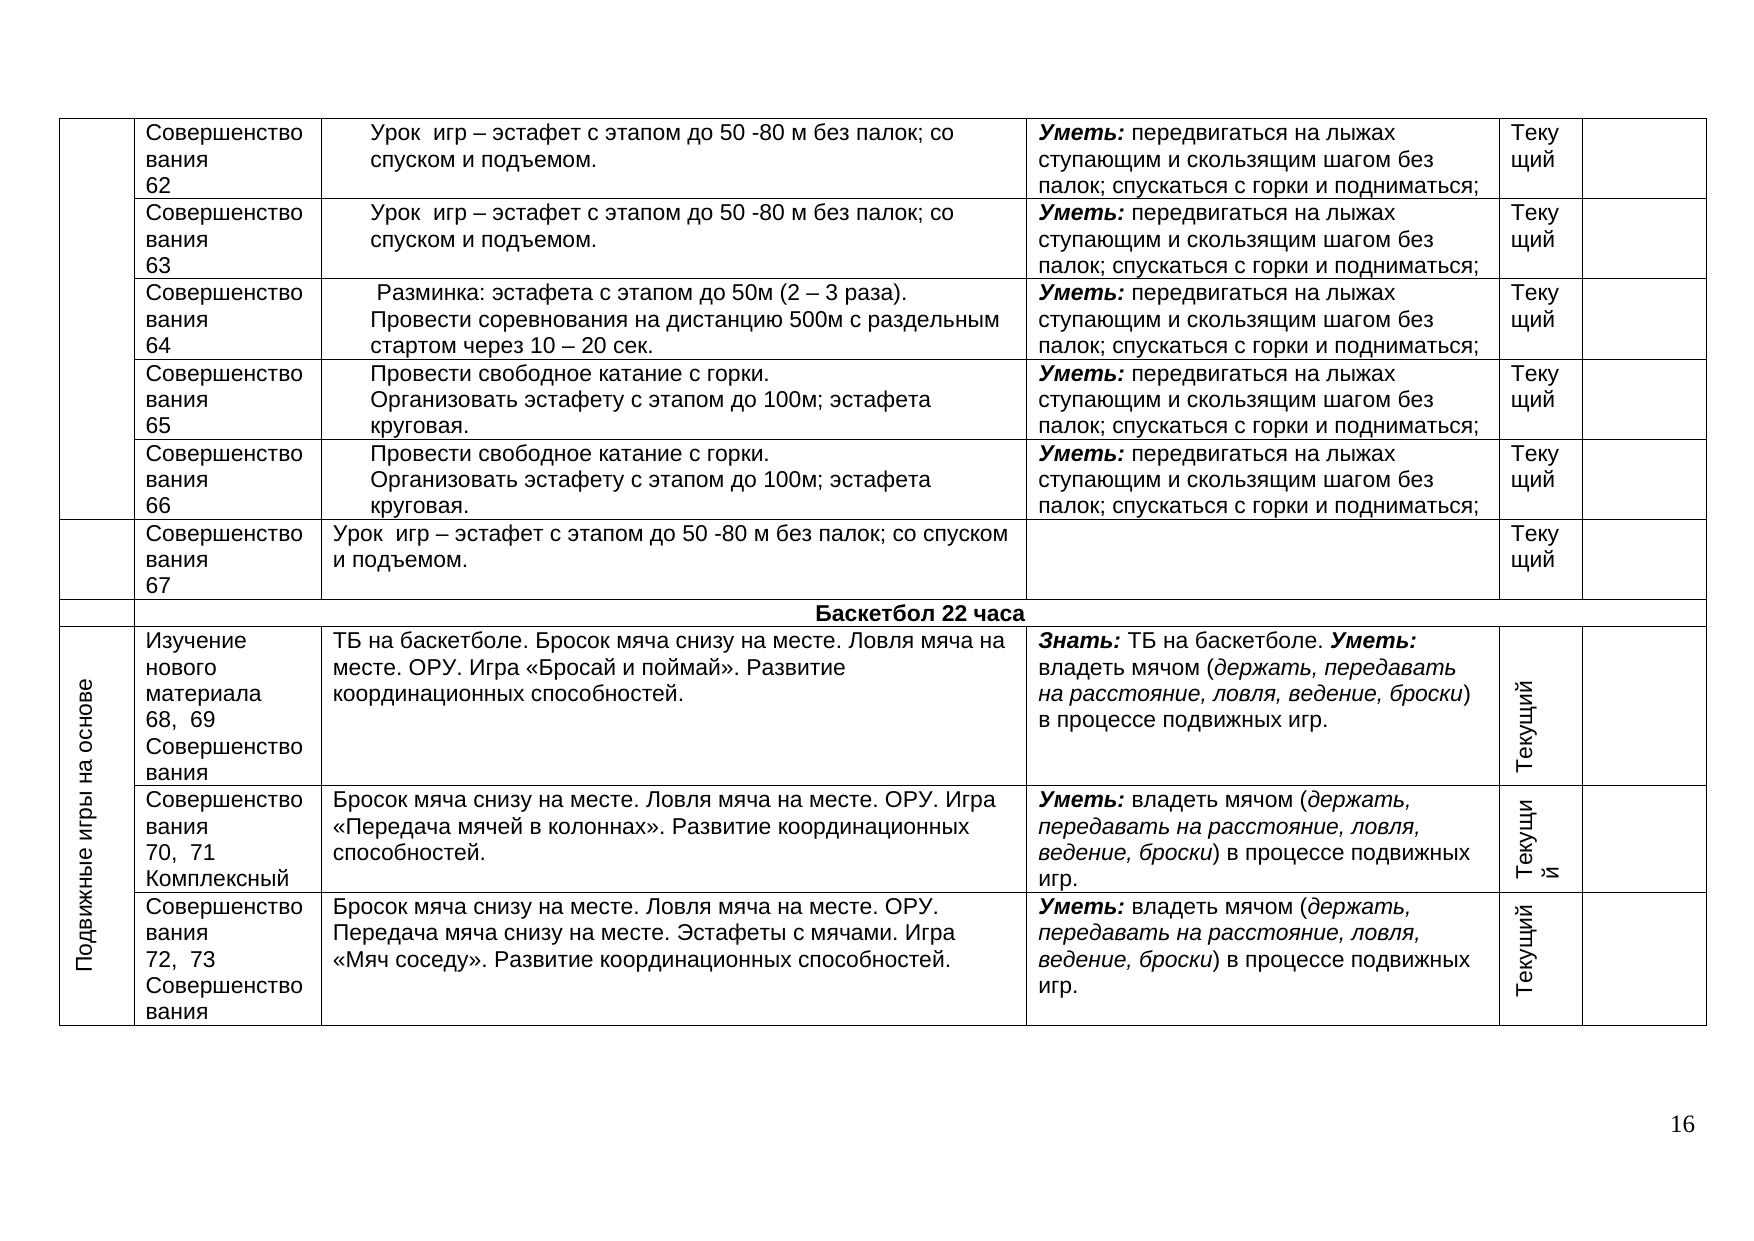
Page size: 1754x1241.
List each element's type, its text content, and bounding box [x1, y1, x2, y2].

table_cell Текущий [1500, 279, 1582, 358]
table_cell [1583, 119, 1706, 198]
table_cell [1583, 440, 1706, 519]
table_cell Урок игр – эстафет с этапом до 50 без палок; со спуском и подъемом. [322, 520, 1026, 599]
table_cell [60, 600, 134, 626]
table_cell Совершенствования 66 [135, 440, 321, 519]
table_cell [1027, 119, 1499, 198]
table_cell Подвижные игры на основе баскетбола 22 часа. [60, 627, 134, 1024]
table_cell Текущий [1500, 520, 1582, 599]
table_cell Баскетбол 22 часа [135, 600, 1706, 626]
table_cell Уметь: владеть мячом (держать, передавать на расстояние, ловля, ведение, броски) в процессе подвижных игр. [1027, 786, 1499, 892]
table_cell Уметь: передвигаться на лыжах ступающим и скользящим шагом без палок; спускаться с горки и подниматься; [1027, 279, 1499, 358]
table_cell Разминка: эстафета с этапом до 50м (2 – 3 раза). Провести соревнования на дистанцию 500м с раздельным стартом через 10 – 20 сек. [322, 279, 1026, 358]
table_cell [1583, 199, 1706, 278]
table_cell Бросок мяча снизу на месте. Ловля мяча на месте. ОРУ. Игра «Передача мячей в колоннах». Развитие координационных способностей. [322, 786, 1026, 892]
table_cell Совершенствования 65 [135, 360, 321, 438]
table_cell [1583, 786, 1706, 892]
table_cell Совершенствования 70, 71 Комплексный [135, 786, 321, 892]
table_cell Бросок мяча снизу на месте. Ловля мяча на месте. ОРУ. Передача мяча снизу на месте. Эстафеты с мячами. Игра «Мяч соседу». Развитие координационных способностей. [322, 893, 1026, 1024]
table_cell Текущий [1500, 119, 1582, 198]
table_cell Текущий [1500, 786, 1582, 892]
table_cell Текущий [1500, 199, 1582, 278]
table_cell [1583, 520, 1706, 599]
table_cell Изучение нового материала 68, 69 Совершенствования [135, 627, 321, 785]
table_cell Совершенствования 63 [135, 199, 321, 278]
table_cell Текущий [1500, 893, 1582, 1024]
table_cell Текущий [1500, 440, 1582, 519]
table_cell Совершенствования 64 [135, 279, 321, 358]
table_cell Текущий [1500, 360, 1582, 438]
table_cell [1583, 627, 1706, 785]
table_cell Совершенствования 62 [135, 119, 321, 198]
table_cell [1583, 279, 1706, 358]
table_cell Провести свободное катание с горки. Организовать эстафету с этапом до 100м; эстафета круговая. [322, 360, 1026, 438]
table_cell Урок игр – эстафет с этапом до 50 без палок; со спуском и подъемом. [322, 199, 1026, 278]
table_cell [1583, 360, 1706, 438]
table_cell Уметь: передвигаться на лыжах ступающим и скользящим шагом без палок; спускаться с горки и подниматься; [1027, 360, 1499, 438]
table_cell [1583, 893, 1706, 1024]
table_cell Уметь: передвигаться на лыжах ступающим и скользящим шагом без палок; спускаться с горки и подниматься; [1027, 199, 1499, 278]
table_cell Совершенствования 72, 73 Совершенствования [135, 893, 321, 1024]
table_cell Текущий [1500, 627, 1582, 785]
table_cell Урок игр – эстафет с этапом до 50 без палок; со спуском и подъемом. [322, 119, 1026, 198]
table_cell Провести свободное катание с горки. Организовать эстафету с этапом до 100м; эстафета круговая. [322, 440, 1026, 519]
table_cell Уметь: передвигаться на лыжах ступающим и скользящим шагом без палок; спускаться с горки и подниматься; [1027, 440, 1499, 519]
table_cell Совершенствования 67 [135, 520, 321, 599]
table_cell [60, 520, 134, 599]
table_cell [1027, 893, 1499, 1024]
table_cell Знать: ТБ на баскетболе. Уметь: владеть мячом (держать, передавать на расстояние, ловля, ведение, броски) в процессе подвижных игр. [1027, 627, 1499, 785]
table_cell [1027, 520, 1499, 599]
table_cell ТБ на баскетболе. Бросок мяча снизу на месте. Ловля мяча на месте. ОРУ. Игра «Бросай и поймай». Развитие координационных способностей. [322, 627, 1026, 785]
